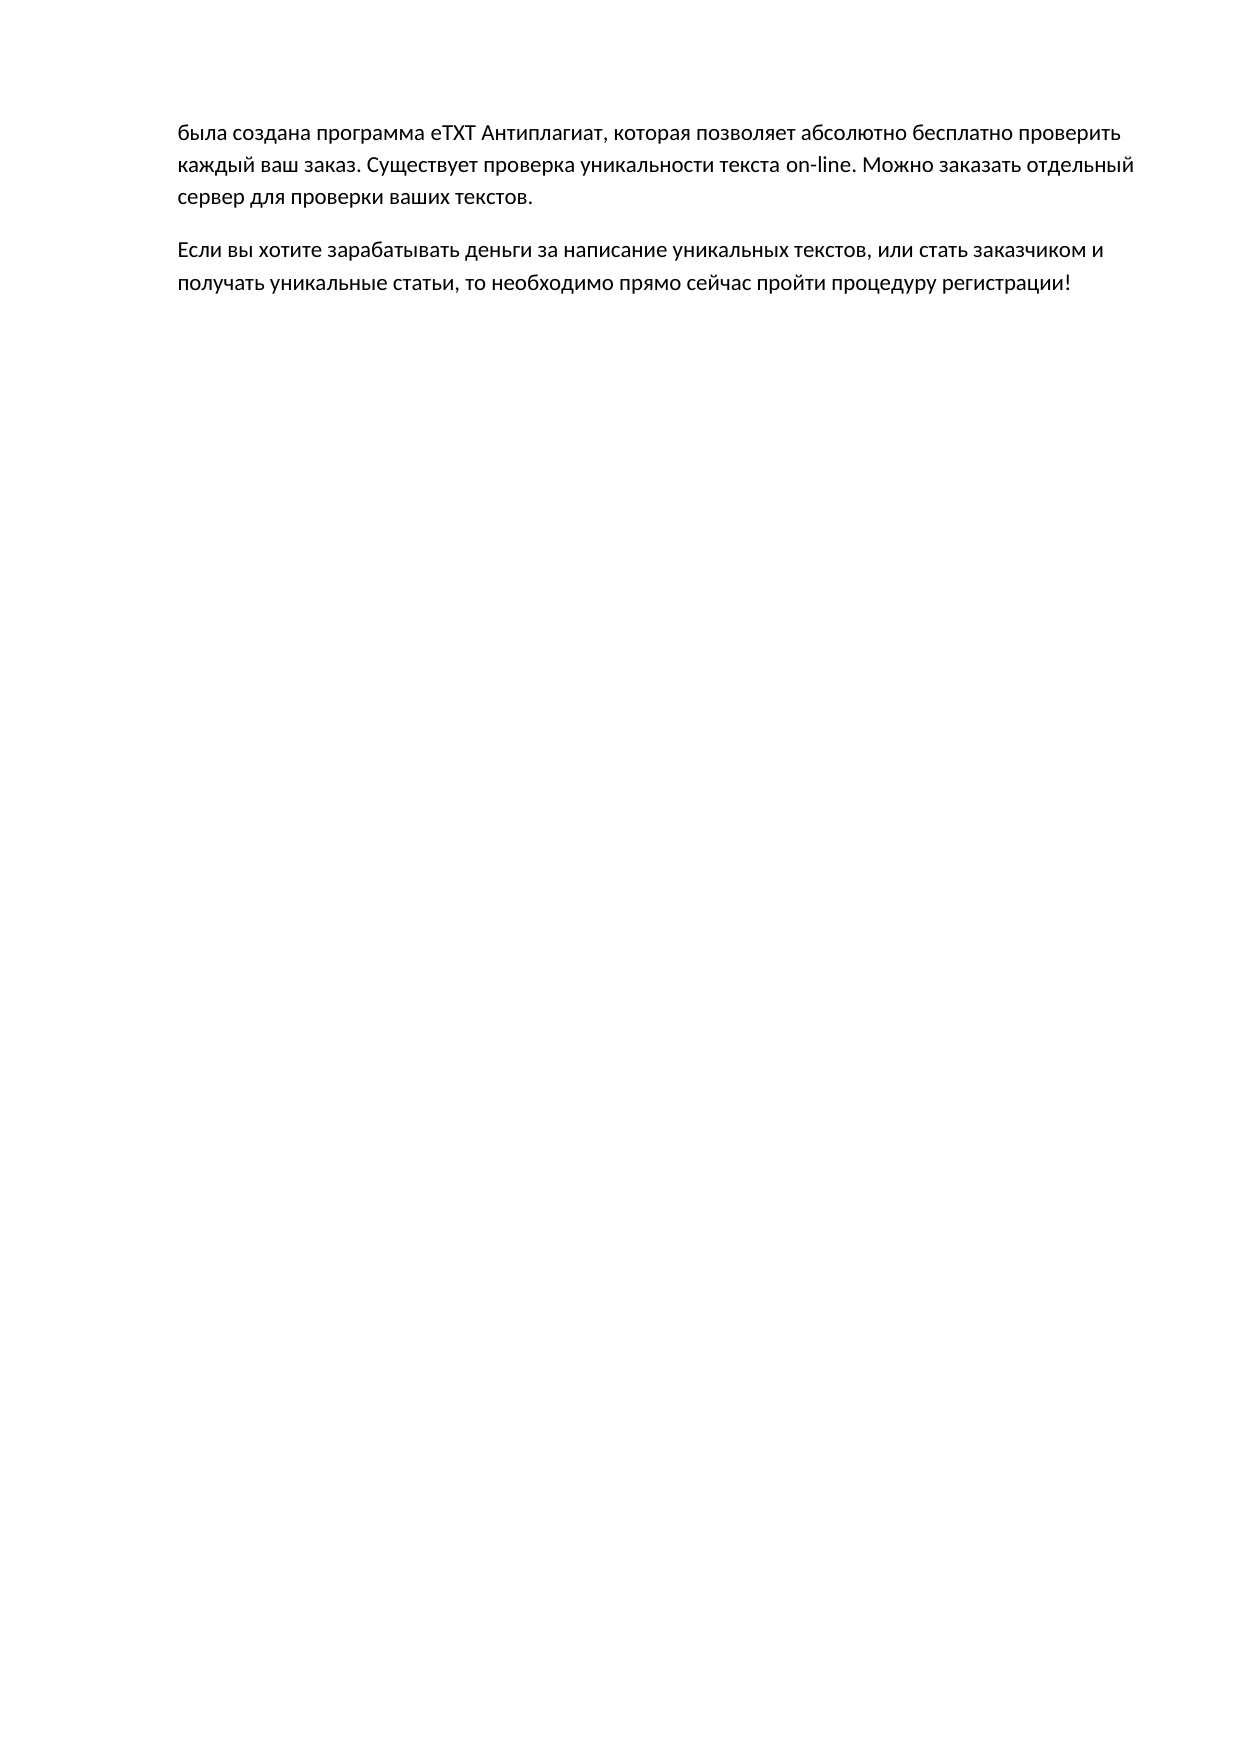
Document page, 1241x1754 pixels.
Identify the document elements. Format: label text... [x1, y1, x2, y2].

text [177, 118, 1152, 211]
text Если вы хотите зарабатывать деньги за написание уникальных текстов, или стать заказчиком и получать уникальные статьи, то необходимо прямо сейчас пройти процедуру регистрации! [177, 236, 1152, 296]
